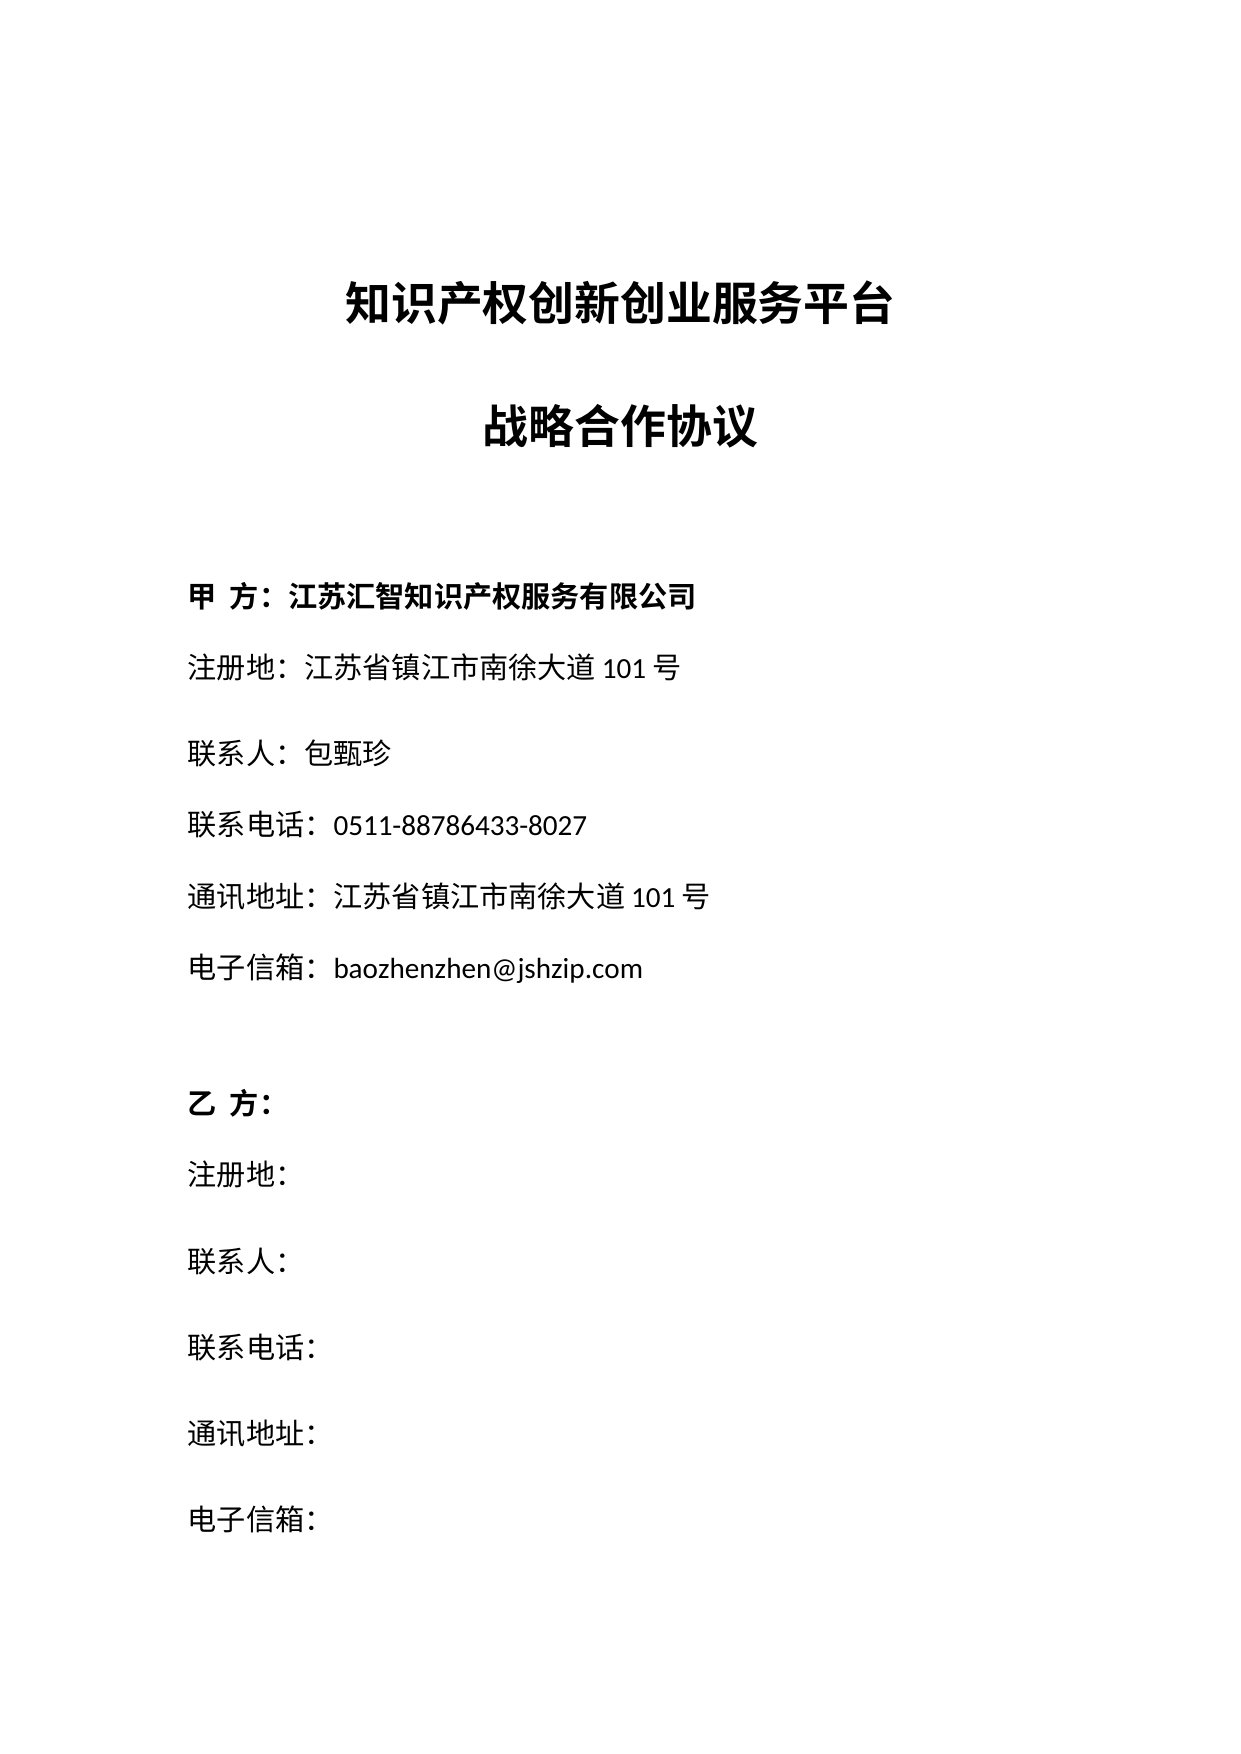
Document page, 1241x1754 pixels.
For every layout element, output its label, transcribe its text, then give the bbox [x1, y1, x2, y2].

text 联系电话： [187, 1313, 1053, 1378]
text 电子信箱：baozhenzhen@jshzip.com [187, 933, 1053, 998]
text 注册地：江苏省镇江市南徐大道101号 [187, 633, 1053, 698]
text 联系人： [187, 1227, 1053, 1292]
text 通讯地址：江苏省镇江市南徐大道101号 [187, 862, 1053, 927]
text 通讯地址： [187, 1399, 1053, 1464]
text 知识产权创新创业服务平台 [187, 252, 1053, 349]
text 联系电话：0511-88786433-8027 [187, 791, 1053, 856]
text 乙 方： [187, 1069, 1053, 1134]
text 甲 方：江苏汇智知识产权服务有限公司 [187, 562, 1053, 627]
text 战略合作协议 [187, 374, 1053, 472]
text 注册地： [187, 1141, 1053, 1206]
text 电子信箱： [187, 1485, 1053, 1550]
text 联系人：包甄珍 [187, 719, 1053, 784]
